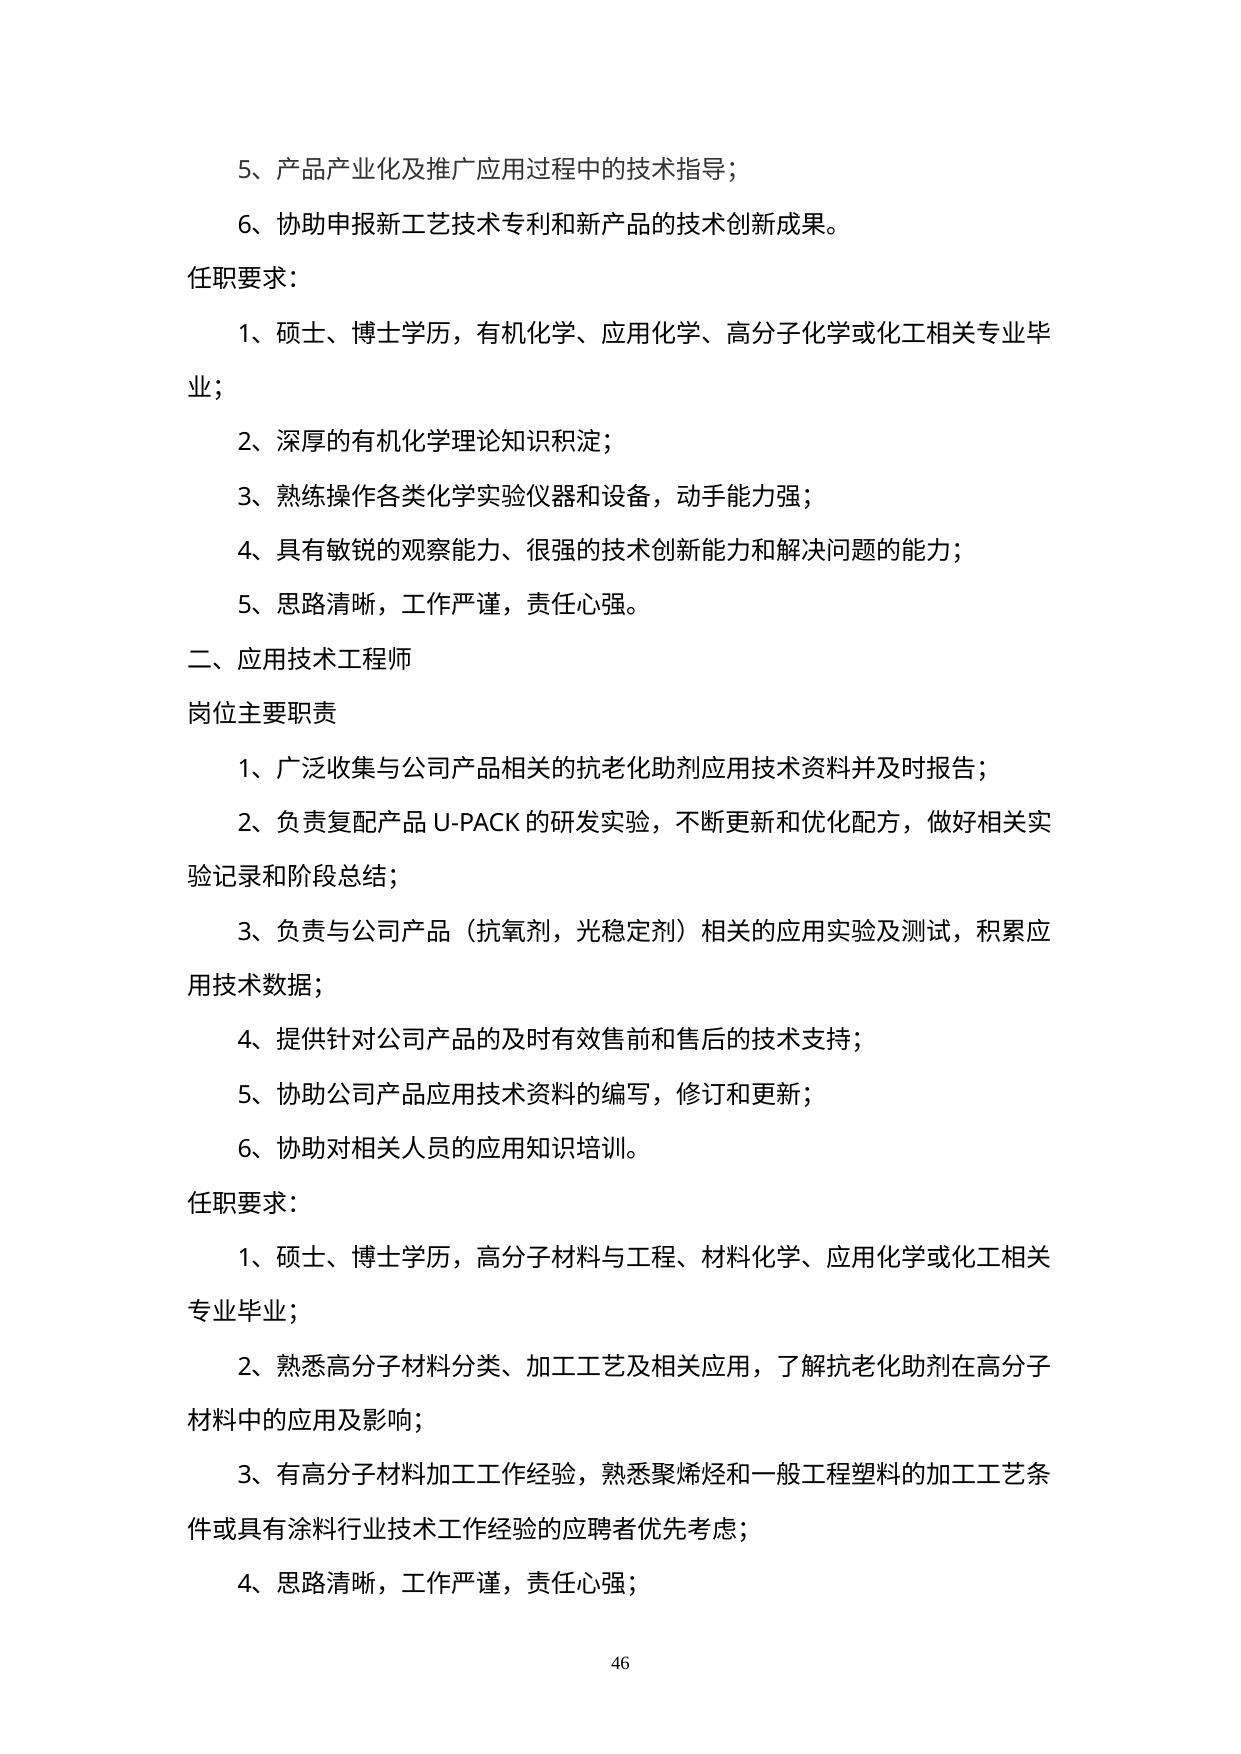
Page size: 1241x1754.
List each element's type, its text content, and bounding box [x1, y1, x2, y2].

text 5、产品产业化及推广应用过程中的技术指导； [187, 150, 1053, 186]
text 岗位主要职责 [187, 694, 1053, 730]
text 2、熟悉高分子材料分类、加工工艺及相关应用，了解抗老化助剂在高分子材料中的应用及影响； [187, 1346, 1053, 1437]
text 6、协助申报新工艺技术专利和新产品的技术创新成果。 [187, 204, 1053, 241]
text 任职要求： [187, 1183, 1053, 1219]
text 3、有高分子材料加工工作经验，熟悉聚烯烃和一般工程塑料的加工工艺条件或具有涂料行业技术工作经验的应聘者优先考虑； [187, 1455, 1053, 1546]
text 4、具有敏锐的观察能力、很强的技术创新能力和解决问题的能力； [187, 531, 1053, 567]
text 6、协助对相关人员的应用知识培训。 [187, 1129, 1053, 1165]
text 1、硕士、博士学历，高分子材料与工程、材料化学、应用化学或化工相关专业毕业； [187, 1237, 1053, 1328]
text 1、广泛收集与公司产品相关的抗老化助剂应用技术资料并及时报告； [187, 748, 1053, 784]
text 任职要求： [187, 259, 1053, 295]
text 5、协助公司产品应用技术资料的编写，修订和更新； [187, 1074, 1053, 1111]
text 4、思路清晰，工作严谨，责任心强； [187, 1564, 1053, 1600]
text 4、提供针对公司产品的及时有效售前和售后的技术支持； [187, 1020, 1053, 1056]
text 2、深厚的有机化学理论知识积淀； [187, 422, 1053, 458]
text 2、负责复配产品U-PACK的研发实验，不断更新和优化配方，做好相关实验记录和阶段总结； [187, 802, 1053, 893]
text 3、熟练操作各类化学实验仪器和设备，动手能力强； [187, 476, 1053, 512]
text 1、硕士、博士学历，有机化学、应用化学、高分子化学或化工相关专业毕业； [187, 313, 1053, 404]
text 5、思路清晰，工作严谨，责任心强。 [187, 585, 1053, 621]
text 二、应用技术工程师 [187, 639, 1053, 676]
text 3、负责与公司产品（抗氧剂，光稳定剂）相关的应用实验及测试，积累应用技术数据； [187, 911, 1053, 1002]
